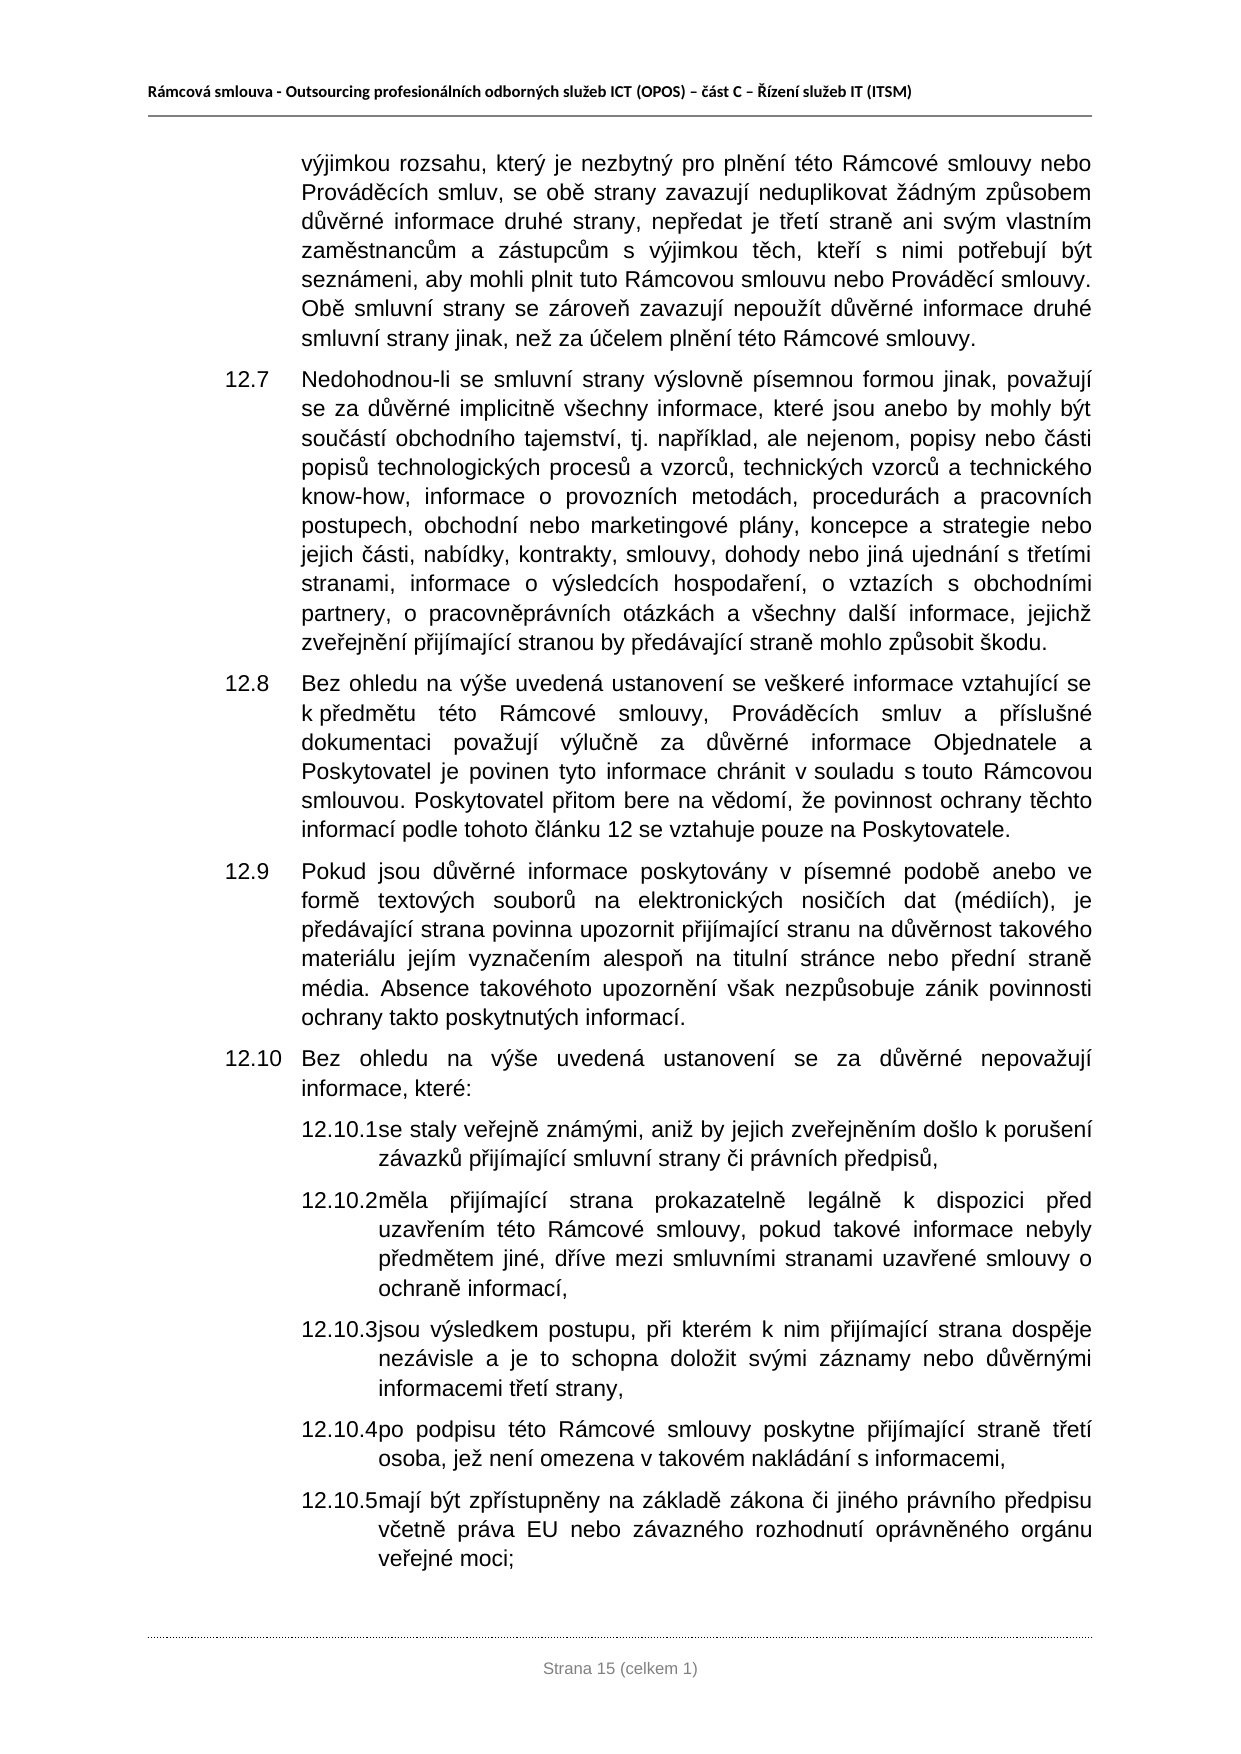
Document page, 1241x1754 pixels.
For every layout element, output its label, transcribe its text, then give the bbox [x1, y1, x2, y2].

text Bez ohledu na výše uvedená ustanovení se za důvěrné nepovažují informace, které: [224, 1043, 1092, 1102]
list měla přijímající strana prokazatelně legálně k dispozici před uzavřením této Rámcové smlouvy, pokud takové informace nebyly předmětem jiné, dříve mezi smluvními stranami uzavřené smlouvy o ochraně informací, [301, 1185, 1092, 1302]
list se staly veřejně známými, aniž by jejich zveřejněním došlo k porušení závazků přijímající smluvní strany či právních předpisů, [301, 1114, 1092, 1173]
text Nedohodnou-li se smluvní strany výslovně písemnou formou jinak, považují se za důvěrné implicitně všechny informace, které jsou anebo by mohly být součástí obchodního tajemství, tj. například, ale nejenom, popisy nebo části popisů technologických procesů a vzorců, technických vzorců a technického know-how, informace o provozních metodách, procedurách a pracovních postupech, obchodní nebo marketingové plány, koncepce a strategie nebo jejich části, nabídky, kontrakty, smlouvy, dohody nebo jiná ujednání s třetími stranami, informace o výsledcích hospodaření, o vztazích s obchodními partnery, o pracovněprávních otázkách a všechny další informace, jejichž zveřejnění přijímající stranou by předávající straně mohlo způsobit škodu. [224, 364, 1092, 656]
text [224, 148, 1092, 352]
text Bez ohledu na výše uvedená ustanovení se veškeré informace vztahující se k předmětu této Rámcové smlouvy, Prováděcích smluv a příslušné dokumentaci považují výlučně za důvěrné informace Objednatele a Poskytovatel je povinen tyto informace chránit v souladu s touto Rámcovou smlouvou. Poskytovatel přitom bere na vědomí, že povinnost ochrany těchto informací podle tohoto článku 12 se vztahuje pouze na Poskytovatele. [224, 668, 1092, 843]
list jsou výsledkem postupu, při kterém k nim přijímající strana dospěje nezávisle a je to schopna doložit svými záznamy nebo důvěrnými informacemi třetí strany, [301, 1314, 1092, 1402]
list mají být zpřístupněny na základě zákona či jiného právního předpisu včetně práva EU nebo závazného rozhodnutí oprávněného orgánu veřejné moci; [301, 1485, 1092, 1573]
text Pokud jsou důvěrné informace poskytovány v písemné podobě anebo ve formě textových souborů na elektronických nosičích dat (médiích), je předávající strana povinna upozornit přijímající stranu na důvěrnost takového materiálu jejím vyznačením alespoň na titulní stránce nebo přední straně média. Absence takovéhoto upozornění však nezpůsobuje zánik povinnosti ochrany takto poskytnutých informací. [224, 856, 1092, 1031]
list po podpisu této Rámcové smlouvy poskytne přijímající straně třetí osoba, jež není omezena v takovém nakládání s informacemi, [301, 1414, 1092, 1473]
